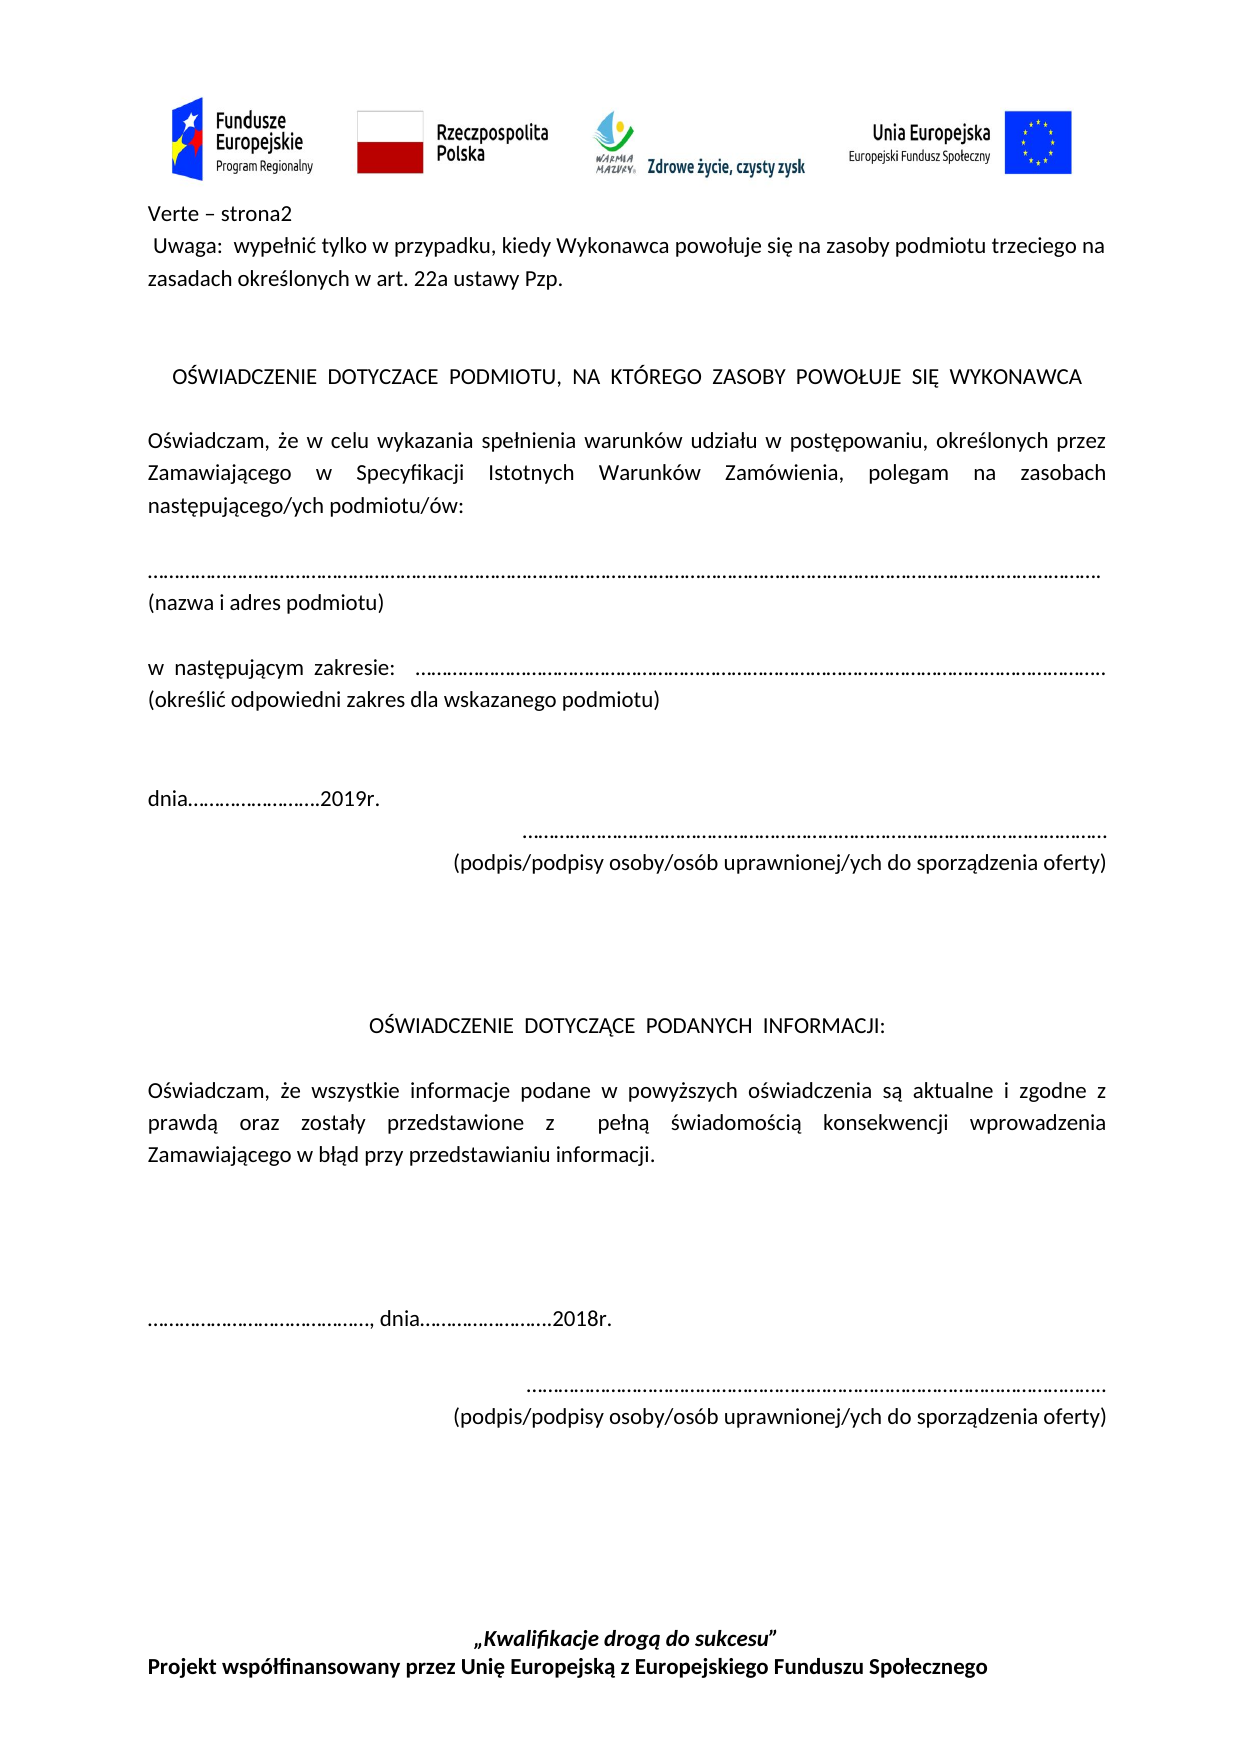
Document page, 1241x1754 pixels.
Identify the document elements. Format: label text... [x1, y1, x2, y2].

text ……………………………………, dnia…………………….2018r. [148, 1304, 1107, 1333]
text ………………………………………………………………………………………………………………………………………………………………. (nazwa i adres podmiotu) [148, 556, 1107, 616]
text OŚWIADCZENIE DOTYCZĄCE PODANYCH INFORMACJI: [148, 1011, 1107, 1039]
text Oświadczam, że wszystkie informacje podane w powyższych oświadczenia są aktualne i zgodne z prawdą oraz zostały przedstawione z pełną świadomością konsekwencji wprowadzenia Zamawiającego w błąd przy przedstawianiu informacji. [148, 1076, 1107, 1168]
text (podpis/podpisy osoby/osób uprawnionej/ych do sporządzenia oferty) [148, 1402, 1107, 1430]
text Verte – strona2 [148, 199, 1107, 227]
text ………………………………………………………………………………………………… [148, 816, 1107, 844]
text ……………………………………………………………………………………………….. [148, 1370, 1107, 1398]
text dnia…………………….2019r. [148, 784, 1107, 812]
text Oświadczam, że w celu wykazania spełnienia warunków udziału w postępowaniu, określonych przez Zamawiającego w Specyfikacji Istotnych Warunków Zamówienia, polegam na zasobach następującego/ych podmiotu/ów: [148, 426, 1107, 519]
text (podpis/podpisy osoby/osób uprawnionej/ych do sporządzenia oferty) [148, 848, 1107, 876]
picture [147, 73, 1093, 200]
text OŚWIADCZENIE DOTYCZACE PODMIOTU, NA KTÓREGO ZASOBY POWOŁUJE SIĘ WYKONAWCA [148, 362, 1107, 390]
text w następującym zakresie: ………………………………………………………………………………………………………………….. (określić odpowiedni zakres dla wskazanego podmiotu) [148, 653, 1107, 713]
text Uwaga: wypełnić tylko w przypadku, kiedy Wykonawca powołuje się na zasoby podmiotu trzeciego na zasadach określonych w art. 22a ustawy Pzp. [148, 232, 1107, 292]
